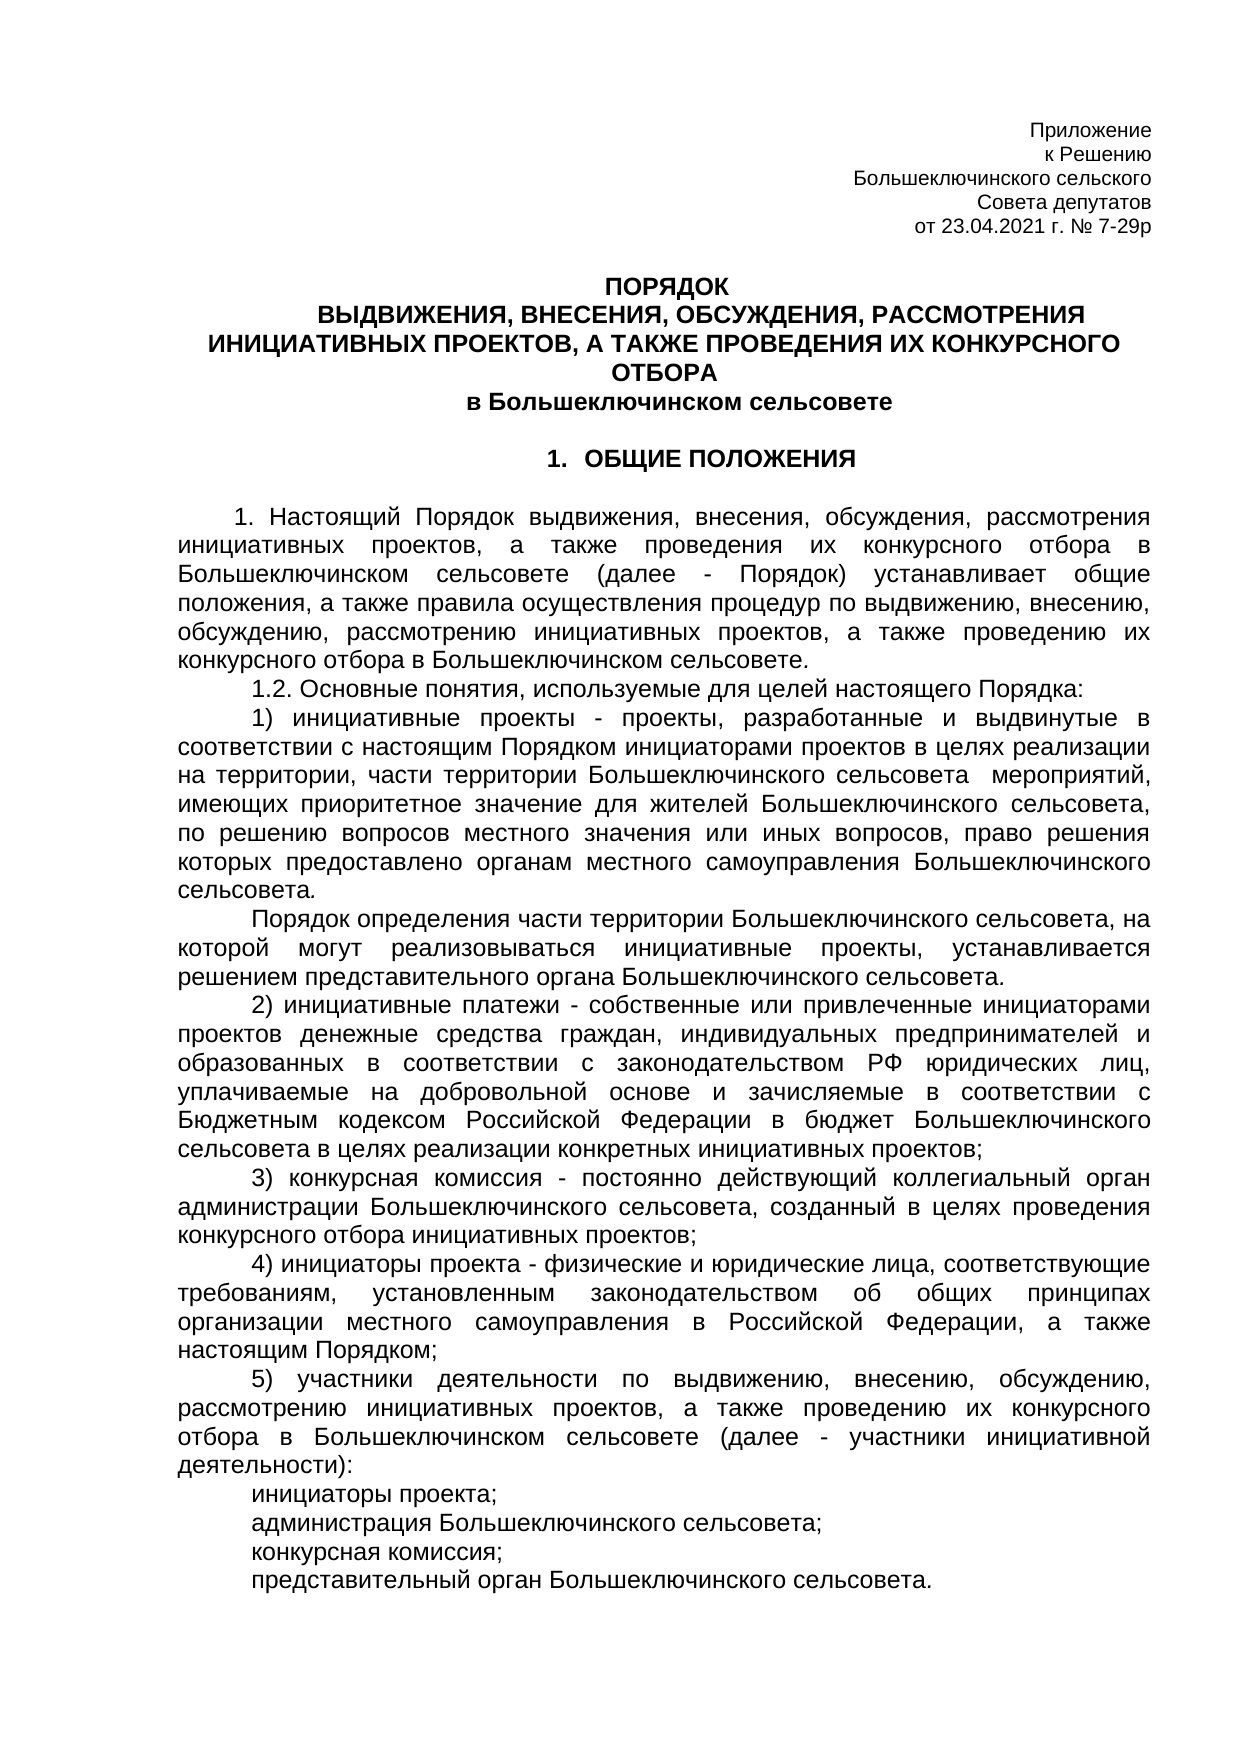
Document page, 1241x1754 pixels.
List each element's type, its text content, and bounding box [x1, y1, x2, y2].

text инициаторы проекта; [177, 1479, 1152, 1508]
text представительный орган Большеключинского сельсовета. [177, 1565, 1152, 1594]
text 2) инициативные платежи - собственные или привлеченные инициаторами проектов денежные средства граждан, индивидуальных предпринимателей и образованных в соответствии с законодательством РФ юридических лиц, уплачиваемые на добровольной основе и зачисляемые в соответствии с Бюджетным кодексом Российской Федерации в бюджет Большеключинского сельсовета в целях реализации конкретных инициативных проектов; [177, 990, 1152, 1163]
list ОБЩИЕ ПОЛОЖЕНИЯ [251, 444, 1152, 473]
title в Большеключинском сельсовете [177, 386, 1152, 415]
text Порядок определения части территории Большеключинского сельсовета, на которой могут реализовываться инициативные проекты, устанавливается решением представительного органа Большеключинского сельсовета. [177, 904, 1152, 990]
text администрация Большеключинского сельсовета; [177, 1508, 1152, 1536]
text к Решению [177, 142, 1152, 166]
text конкурсная комиссия; [177, 1536, 1152, 1565]
text 1) инициативные проекты - проекты, разработанные и выдвинутые в соответствии с настоящим Порядком инициаторами проектов в целях реализации на территории, части территории Большеключинского сельсовета мероприятий, имеющих приоритетное значение для жителей Большеключинского сельсовета, по решению вопросов местного значения или иных вопросов, право решения которых предоставлено органам местного самоуправления Большеключинского сельсовета. [177, 703, 1152, 904]
text Приложение [177, 118, 1152, 142]
title ВЫДВИЖЕНИЯ, ВНЕСЕНИЯ, ОБСУЖДЕНИЯ, РАССМОТРЕНИЯ ИНИЦИАТИВНЫХ ПРОЕКТОВ, А ТАКЖЕ ПРОВЕДЕНИЯ ИХ КОНКУРСНОГО ОТБОРА [177, 300, 1152, 386]
text 3) конкурсная комиссия - постоянно действующий коллегиальный орган администрации Большеключинского сельсовета, созданный в целях проведения конкурсного отбора инициативных проектов; [177, 1163, 1152, 1249]
text Совета депутатов [177, 190, 1152, 214]
text 1. Настоящий Порядок выдвижения, внесения, обсуждения, рассмотрения инициативных проектов, а также проведения их конкурсного отбора в Большеключинском сельсовете (далее - Порядок) устанавливает общие положения, а также правила осуществления процедур по выдвижению, внесению, обсуждению, рассмотрению инициативных проектов, а также проведению их конкурсного отбора в Большеключинском сельсовете. [177, 501, 1152, 674]
text от 23.04.2021 г. № 7-29р [177, 214, 1152, 238]
title ПОРЯДОК [177, 271, 1152, 300]
text 4) инициаторы проекта - физические и юридические лица, соответствующие требованиям, установленным законодательством об общих принципах организации местного самоуправления в Российской Федерации, а также настоящим Порядком; [177, 1249, 1152, 1364]
text Большеключинского сельского [177, 166, 1152, 190]
text 1.2. Основные понятия, используемые для целей настоящего Порядка: [177, 674, 1152, 703]
text 5) участники деятельности по выдвижению, внесению, обсуждению, рассмотрению инициативных проектов, а также проведению их конкурсного отбора в Большеключинском сельсовете (далее - участники инициативной деятельности): [177, 1364, 1152, 1479]
